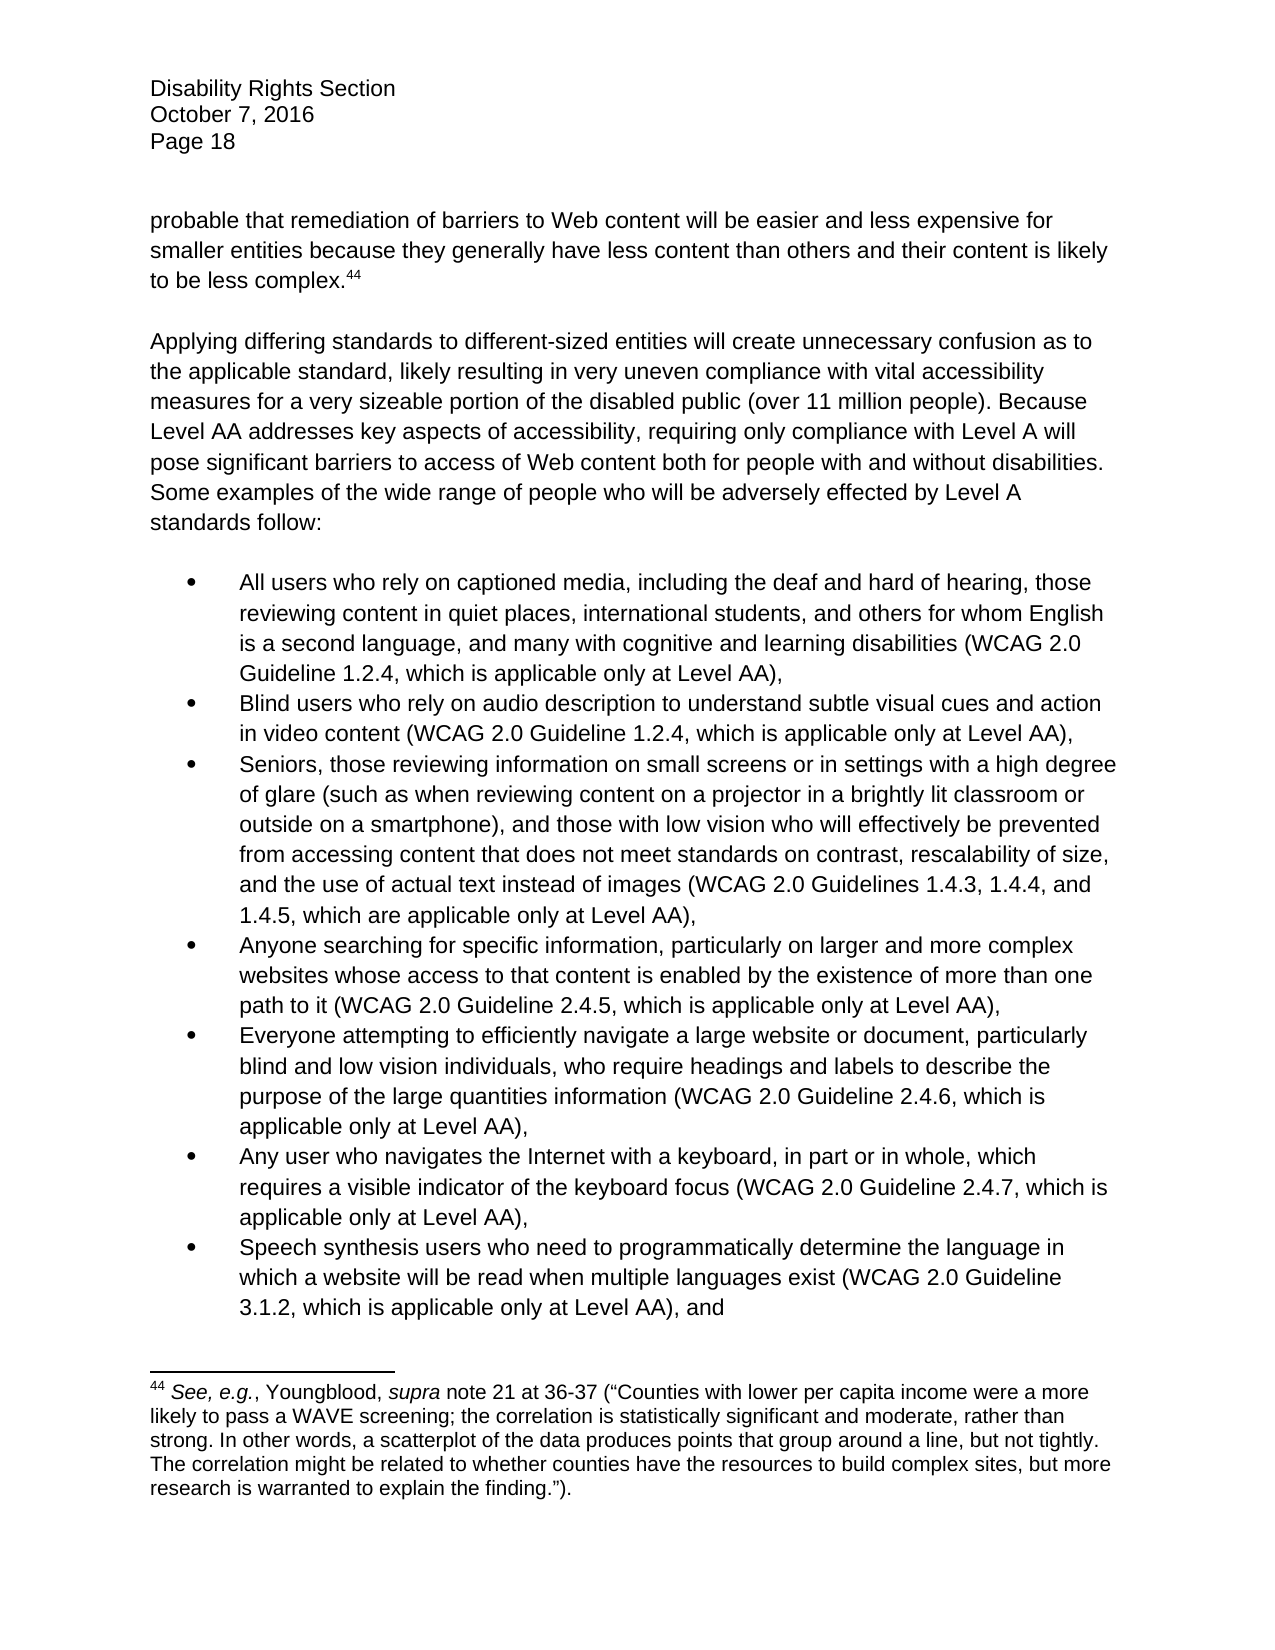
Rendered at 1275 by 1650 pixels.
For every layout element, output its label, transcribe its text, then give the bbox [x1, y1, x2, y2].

list Everyone attempting to efficiently navigate a large website or document, particularly blind and low vision individuals, who require headings and labels to describe the purpose of the large quantities information (WCAG 2.0 Guideline 2.4.6, which is applicable only at Level AA), [187, 1022, 1125, 1139]
text Applying differing standards to different-sized entities will create unnecessary confusion as to the applicable standard, likely resulting in very uneven compliance with vital accessibility measures for a very sizeable portion of the disabled public (over 11 million people). Because Level AA addresses key aspects of accessibility, requiring only compliance with Level A will pose significant barriers to access of Web content both for people with and without disabilities. Some examples of the wide range of people who will be adversely effected by Level A standards follow: [150, 328, 1125, 535]
list Anyone searching for specific information, particularly on larger and more complex websites whose access to that content is enabled by the existence of more than one path to it (WCAG 2.0 Guideline 2.4.5, which is applicable only at Level AA), [187, 932, 1125, 1018]
list Speech synthesis users who need to programmatically determine the language in which a website will be read when multiple languages exist (WCAG 2.0 Guideline 3.1.2, which is applicable only at Level AA), and [187, 1234, 1125, 1321]
list Blind users who rely on audio description to understand subtle visual cues and action in video content (WCAG 2.0 Guideline 1.2.4, which is applicable only at Level AA), [187, 690, 1125, 747]
list Any user who navigates the Internet with a keyboard, in part or in whole, which requires a visible indicator of the keyboard focus (WCAG 2.0 Guideline 2.4.7, which is applicable only at Level AA), [187, 1143, 1125, 1230]
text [150, 207, 1125, 293]
list Seniors, those reviewing information on small screens or in settings with a high degree of glare (such as when reviewing content on a projector in a brightly lit classroom or outside on a smartphone), and those with low vision who will effectively be prevented from accessing content that does not meet standards on contrast, rescalability of size, and the use of actual text instead of images (WCAG 2.0 Guidelines 1.4.3, 1.4.4, and 1.4.5, which are applicable only at Level AA), [187, 751, 1125, 928]
list All users who rely on captioned media, including the deaf and hard of hearing, those reviewing content in quiet places, international students, and others for whom English is a second language, and many with cognitive and learning disabilities (WCAG 2.0 Guideline 1.2.4, which is applicable only at Level AA), [187, 569, 1125, 686]
